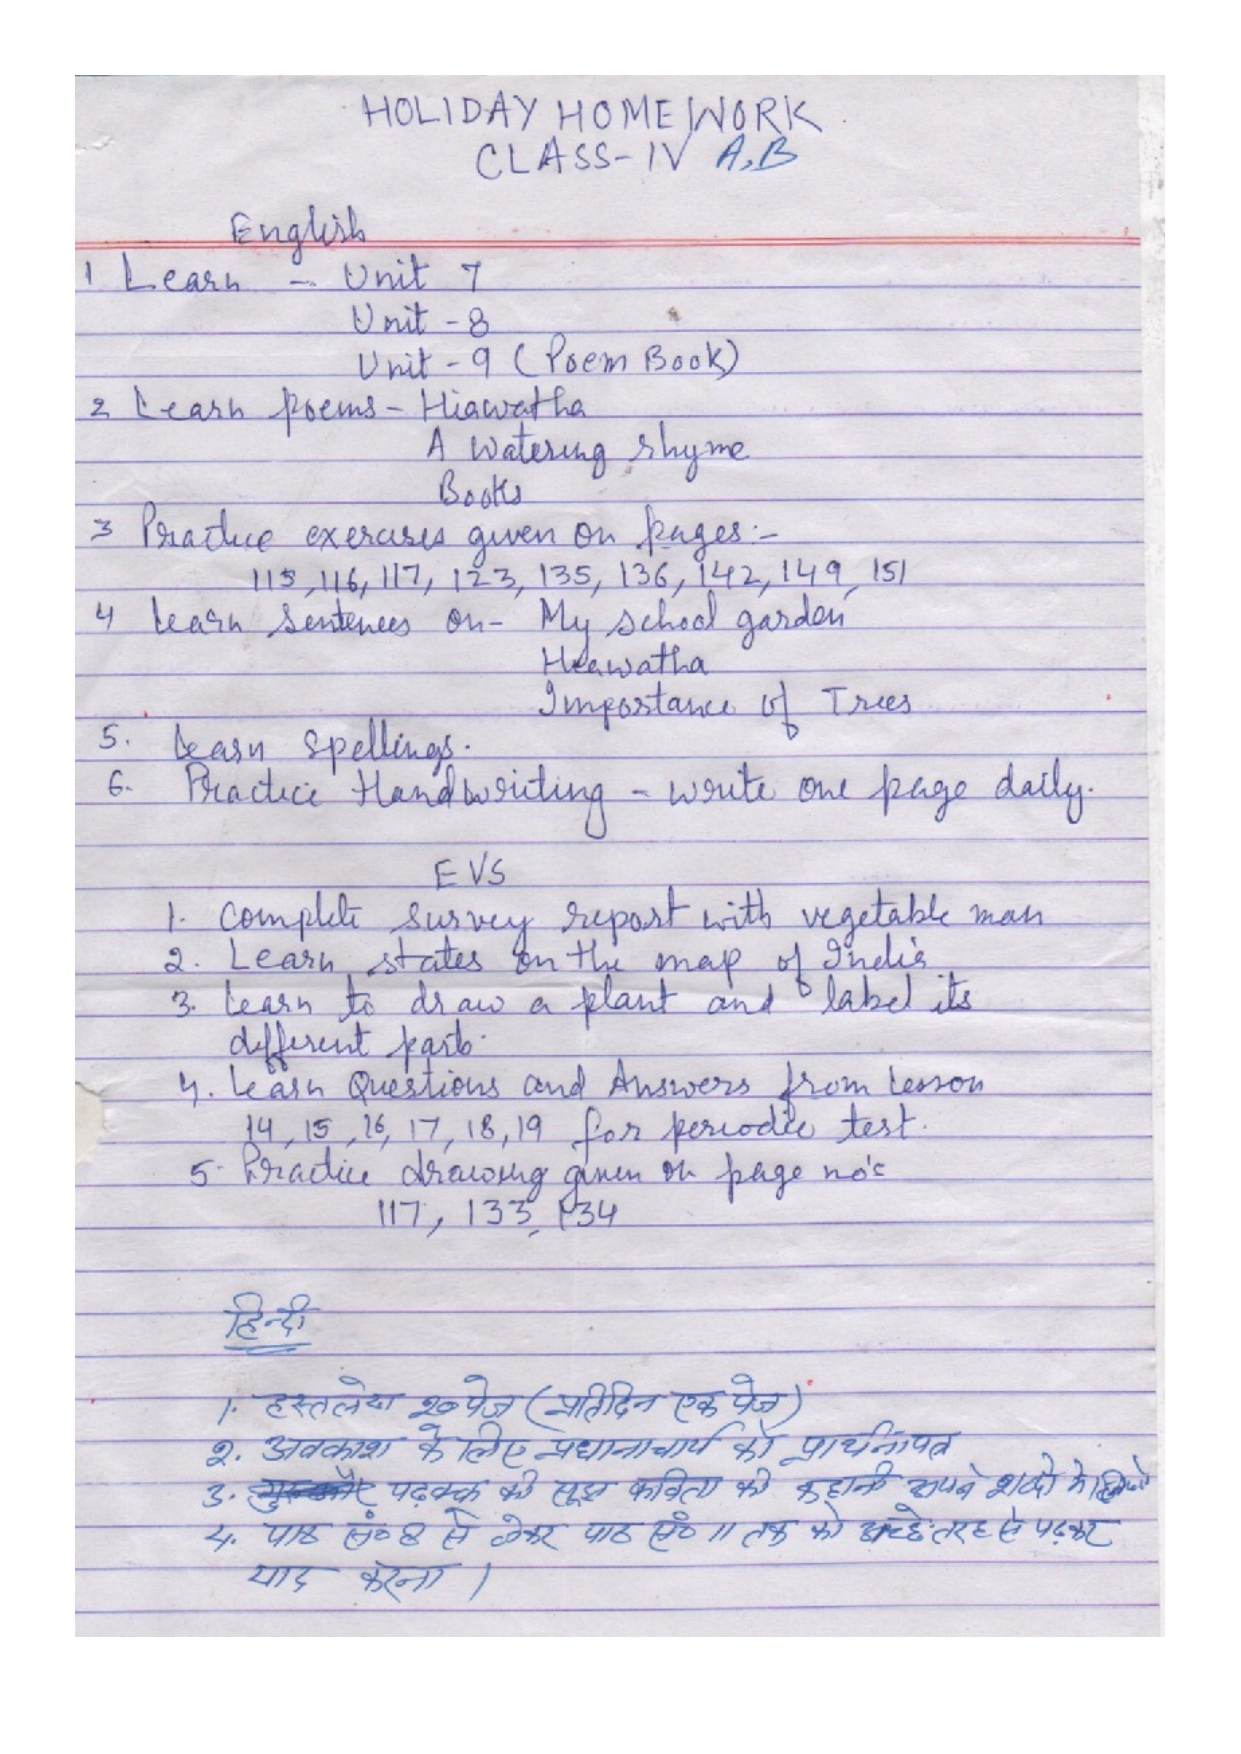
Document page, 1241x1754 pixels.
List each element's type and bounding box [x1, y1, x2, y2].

picture [75, 75, 1166, 1637]
